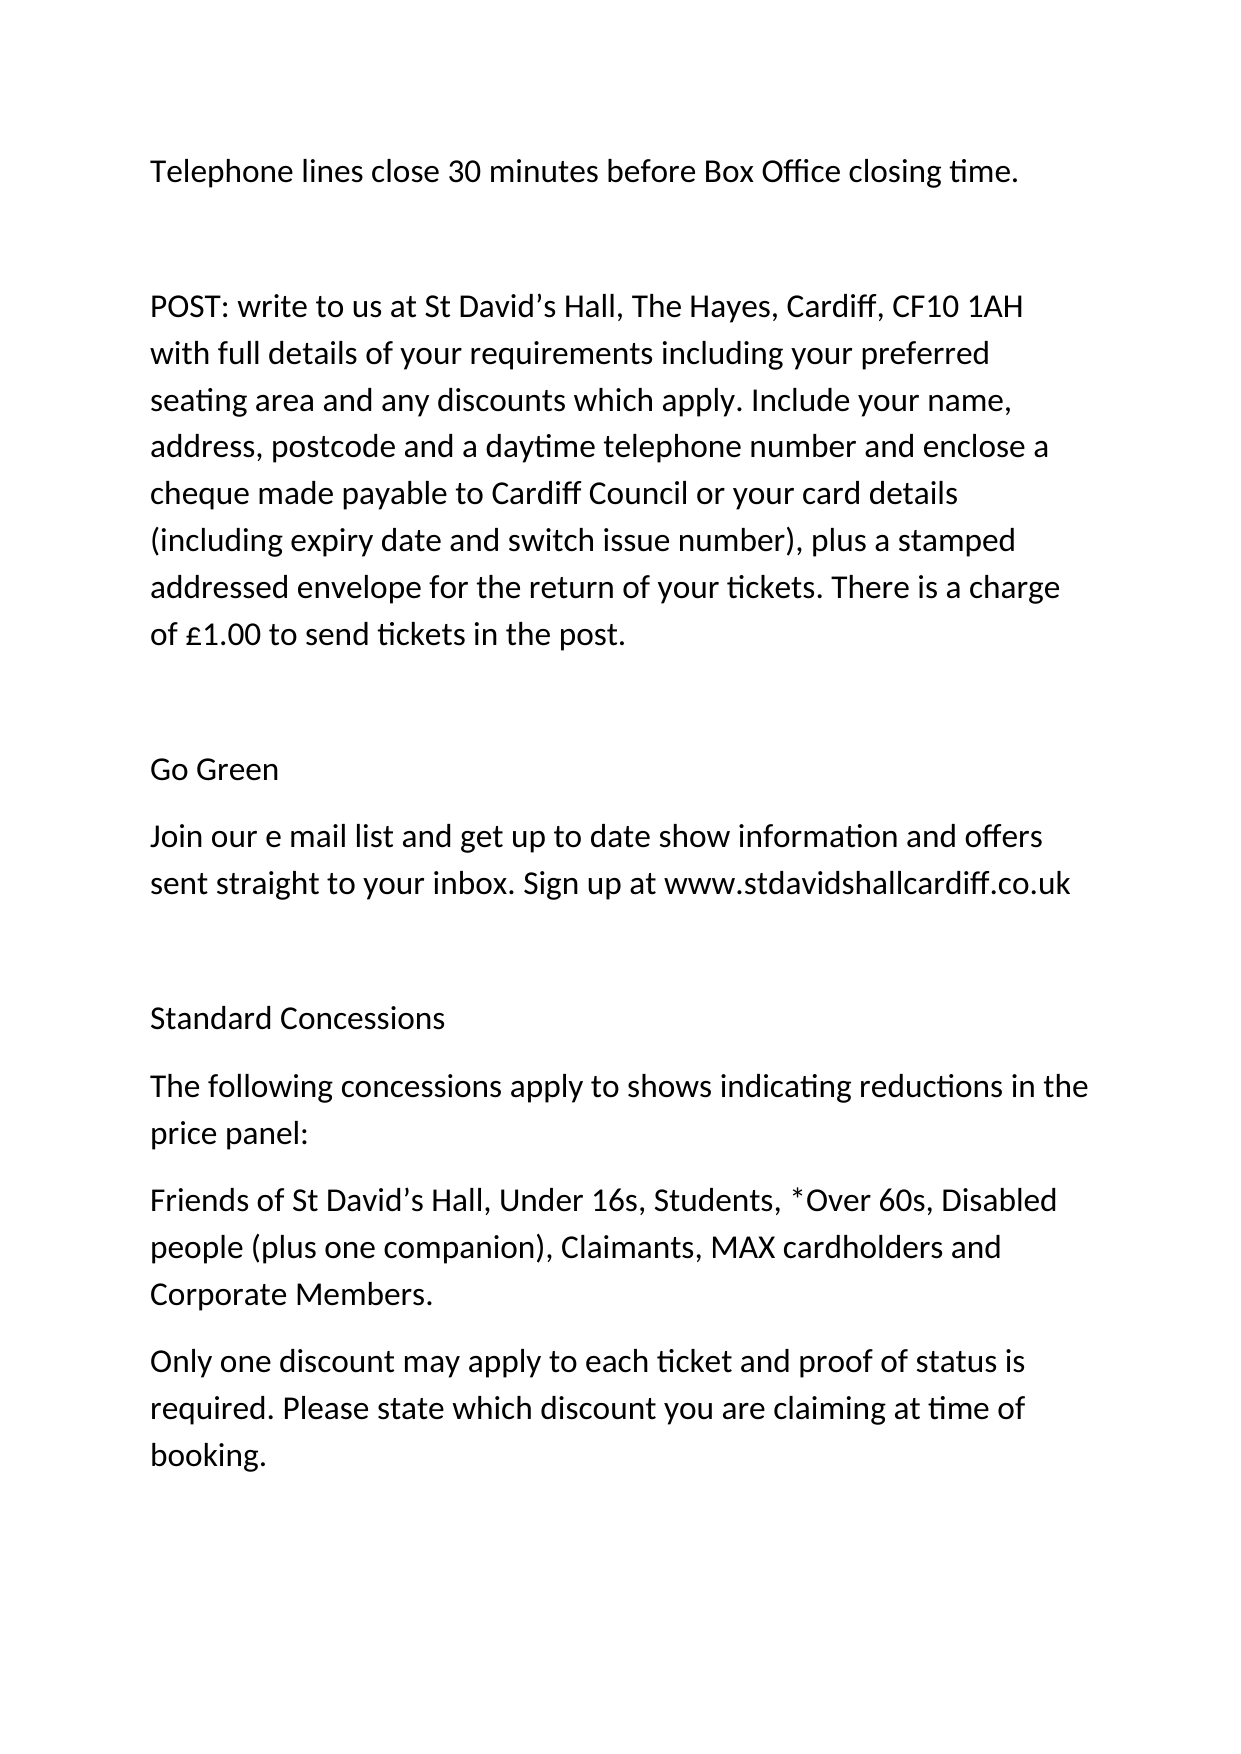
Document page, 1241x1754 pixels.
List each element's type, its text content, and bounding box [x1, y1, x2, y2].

text Join our e mail list and get up to date show information and offers sent straight to your inbox. Sign up at www.stdavidshallcardiff.co.uk [150, 815, 1090, 903]
text POST: write to us at St David’s Hall, The Hayes, Cardiff, CF10 1AH with full details of your requirements including your preferred seating area and any discounts which apply. Include your name, address, postcode and a daytime telephone number and enclose a cheque made payable to Cardiff Council or your card details (including expiry date and switch issue number), plus a stamped addressed envelope for the return of your tickets. There is a charge of £1.00 to send tickets in the post. [150, 285, 1090, 653]
text Go Green [150, 748, 1090, 788]
text Only one discount may apply to each ticket and proof of status is required. Please state which discount you are claiming at time of booking. [150, 1341, 1090, 1475]
text Standard Concessions [150, 997, 1090, 1038]
text Friends of St David’s Hall, Under 16s, Students, *Over 60s, Disabled people (plus one companion), Claimants, MAX cardholders and Corporate Members. [150, 1179, 1090, 1314]
text Telephone lines close 30 minutes before Box Office closing time. [150, 150, 1090, 191]
text The following concessions apply to shows indicating reductions in the price panel: [150, 1065, 1090, 1152]
